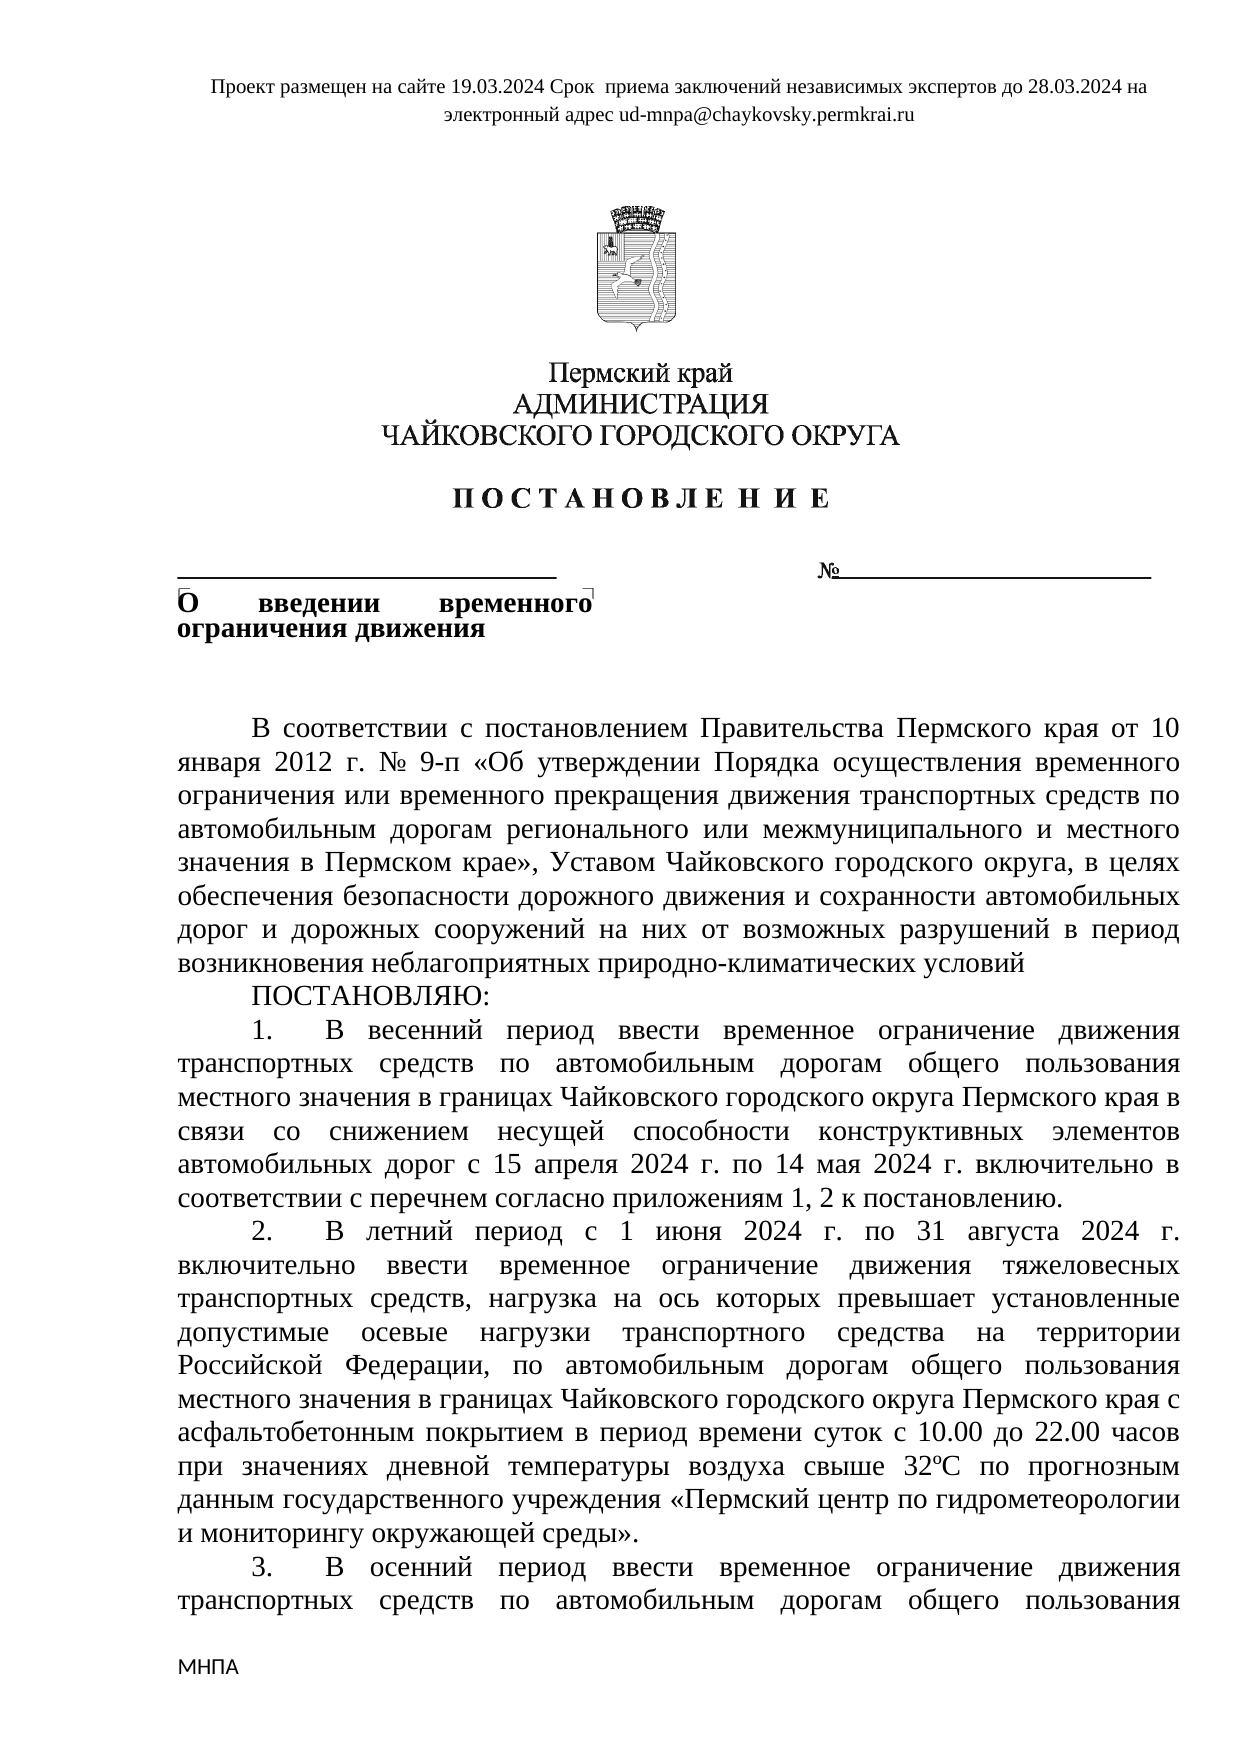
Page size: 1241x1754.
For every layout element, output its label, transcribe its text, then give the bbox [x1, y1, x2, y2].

list В весенний период ввести временное ограничение движения транспортных средств по автомобильным дорогам общего пользования местного значения в границах Чайковского городского округа Пермского края в связи со снижением несущей способности конструктивных элементов автомобильных дорог с 15 апреля 2024 г. по 14 мая 2024 г. включительно в соответствии с перечнем согласно приложениям 1, 2 к постановлению. [177, 1012, 1181, 1213]
text ПОСТАНОВЛЯЮ: [177, 978, 1181, 1012]
picture [177, 206, 1152, 599]
picture [182, 594, 192, 599]
text В соответствии с постановлением Правительства Пермского края от 10 января 2012 г. № 9-п «Об утверждении Порядка осуществления временного ограничения или временного прекращения движения транспортных средств по автомобильным дорогам регионального или межмуниципального и местного значения в Пермском крае», Уставом Чайковского городского округа, в целях обеспечения безопасности дорожного движения и сохранности автомобильных дорог и дорожных сооружений на них от возможных разрушений в период возникновения неблагоприятных природно-климатических условий [177, 710, 1181, 978]
list В летний период с 1 июня 2024 г. по 31 августа 2024 г. включительно ввести временное ограничение движения тяжеловесных транспортных средств, нагрузка на ось которых превышает установленные допустимые осевые нагрузки транспортного средства на территории Российской Федерации, по автомобильным дорогам общего пользования местного значения в границах Чайковского городского округа Пермского края с асфальтобетонным покрытием в период времени суток с 10.00 до 22.00 часов при значениях дневной температуры воздуха свыше 32ºС по прогнозным данным государственного учреждения «Пермский центр по гидрометеорологии и мониторингу окружающей среды». [177, 1213, 1181, 1549]
